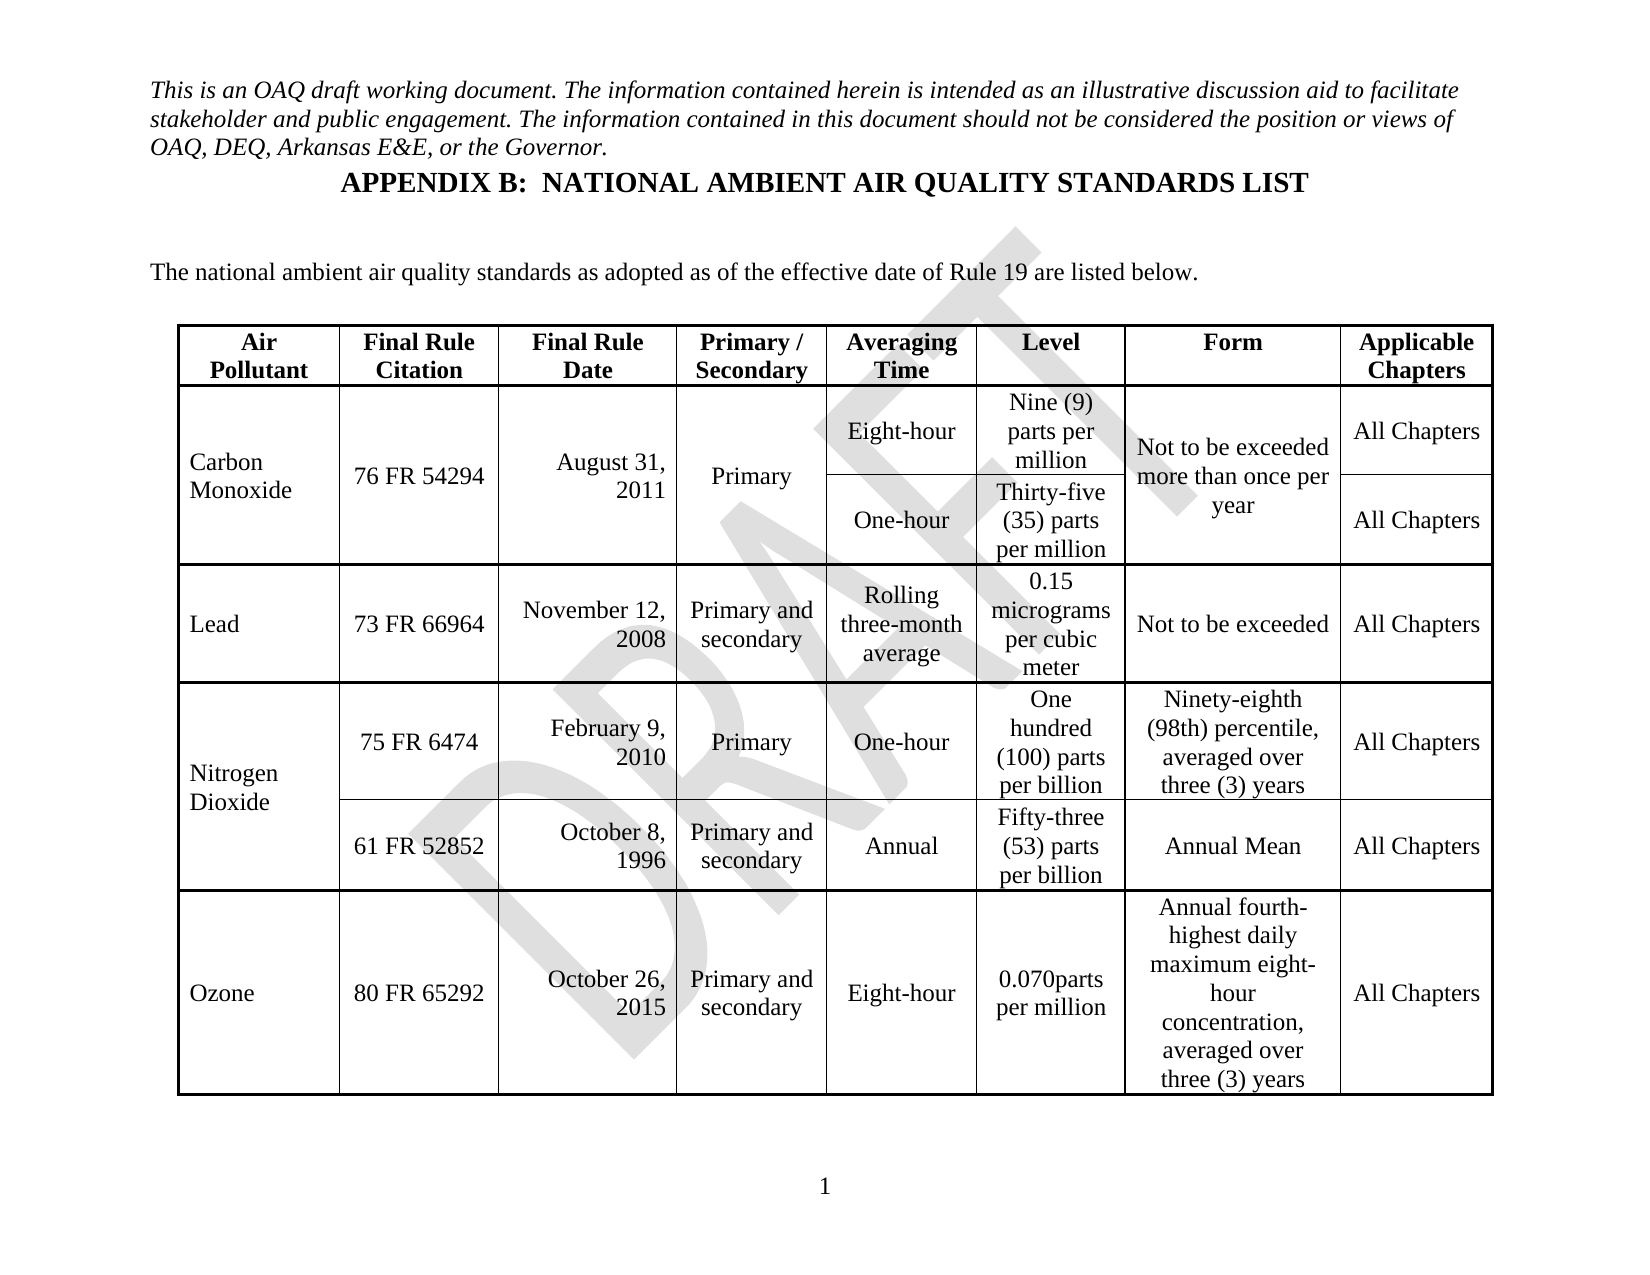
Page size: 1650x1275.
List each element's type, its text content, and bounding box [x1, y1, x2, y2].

table_cell Primary [677, 684, 826, 799]
table_cell Nine (9) parts per million [977, 387, 1124, 474]
table_header Averaging Time [827, 327, 976, 384]
table_cell All Chapters [1341, 387, 1491, 474]
table_cell Annual [827, 800, 976, 889]
table_cell October 26, 2015 [499, 892, 676, 1093]
table_cell Not to be exceeded [1126, 566, 1340, 681]
table_cell Eight-hour [827, 387, 976, 474]
table_cell All Chapters [1341, 475, 1491, 563]
table_cell 80 FR 65292 [340, 892, 498, 1093]
table_cell Ozone [180, 892, 339, 1093]
table_cell August 31, 2011 [499, 387, 676, 563]
table_cell February 9, 2010 [499, 684, 676, 799]
table_cell 76 FR 54294 [340, 387, 498, 563]
table_header Final Rule Citation [340, 327, 498, 384]
table_cell All Chapters [1341, 800, 1491, 889]
table_cell All Chapters [1341, 566, 1491, 681]
table_cell Carbon Monoxide [180, 387, 339, 563]
table_header Level [977, 327, 1124, 384]
table_cell Eight-hour [827, 892, 976, 1093]
table_header Primary / Secondary [677, 327, 826, 384]
table_cell 0.15 micrograms per cubic meter [977, 566, 1124, 681]
table_cell 61 FR 52852 [340, 800, 498, 889]
table_cell One-hour [827, 475, 976, 563]
table_cell One hundred (100) parts per billion [977, 684, 1124, 799]
title APPENDIX B: NATIONAL AMBIENT AIR QUALITY STANDARDS LIST [150, 161, 1500, 199]
table_cell Not to be exceeded more than once per year [1126, 387, 1340, 563]
table_header Form [1126, 327, 1340, 384]
table_cell 73 FR 66964 [340, 566, 498, 681]
table_cell Nitrogen Dioxide [180, 684, 339, 889]
table_cell Primary and secondary [677, 800, 826, 889]
table_cell All Chapters [1341, 892, 1491, 1093]
table_cell Primary [677, 387, 826, 563]
table_cell All Chapters [1341, 684, 1491, 799]
table_cell Rolling three-month average [827, 566, 976, 681]
table_cell One-hour [827, 684, 976, 799]
table_cell Lead [180, 566, 339, 681]
table_header Air Pollutant [180, 327, 339, 384]
table_cell Thirty-five (35) parts per million [977, 475, 1124, 563]
table_cell Primary and secondary [677, 566, 826, 681]
table_header Applicable Chapters [1341, 327, 1491, 384]
table_cell 0.070parts per million [977, 892, 1124, 1093]
table_cell Fifty-three (53) parts per billion [977, 800, 1124, 889]
table_cell 75 FR 6474 [340, 684, 498, 799]
table_cell Ninety-eighth (98th) percentile, averaged over three (3) years [1126, 684, 1340, 799]
table_cell Annual Mean [1126, 800, 1340, 889]
table_cell Primary and secondary [677, 892, 826, 1093]
table_header Final Rule Date [499, 327, 676, 384]
text The national ambient air quality standards as adopted as of the effective date of Rule 19 are listed below. [150, 249, 1500, 286]
table_cell Annual fourth-highest daily maximum eight-hour concentration, averaged over three (3) years [1126, 892, 1340, 1093]
table_cell October 8, 1996 [499, 800, 676, 889]
table_cell November 12, 2008 [499, 566, 676, 681]
